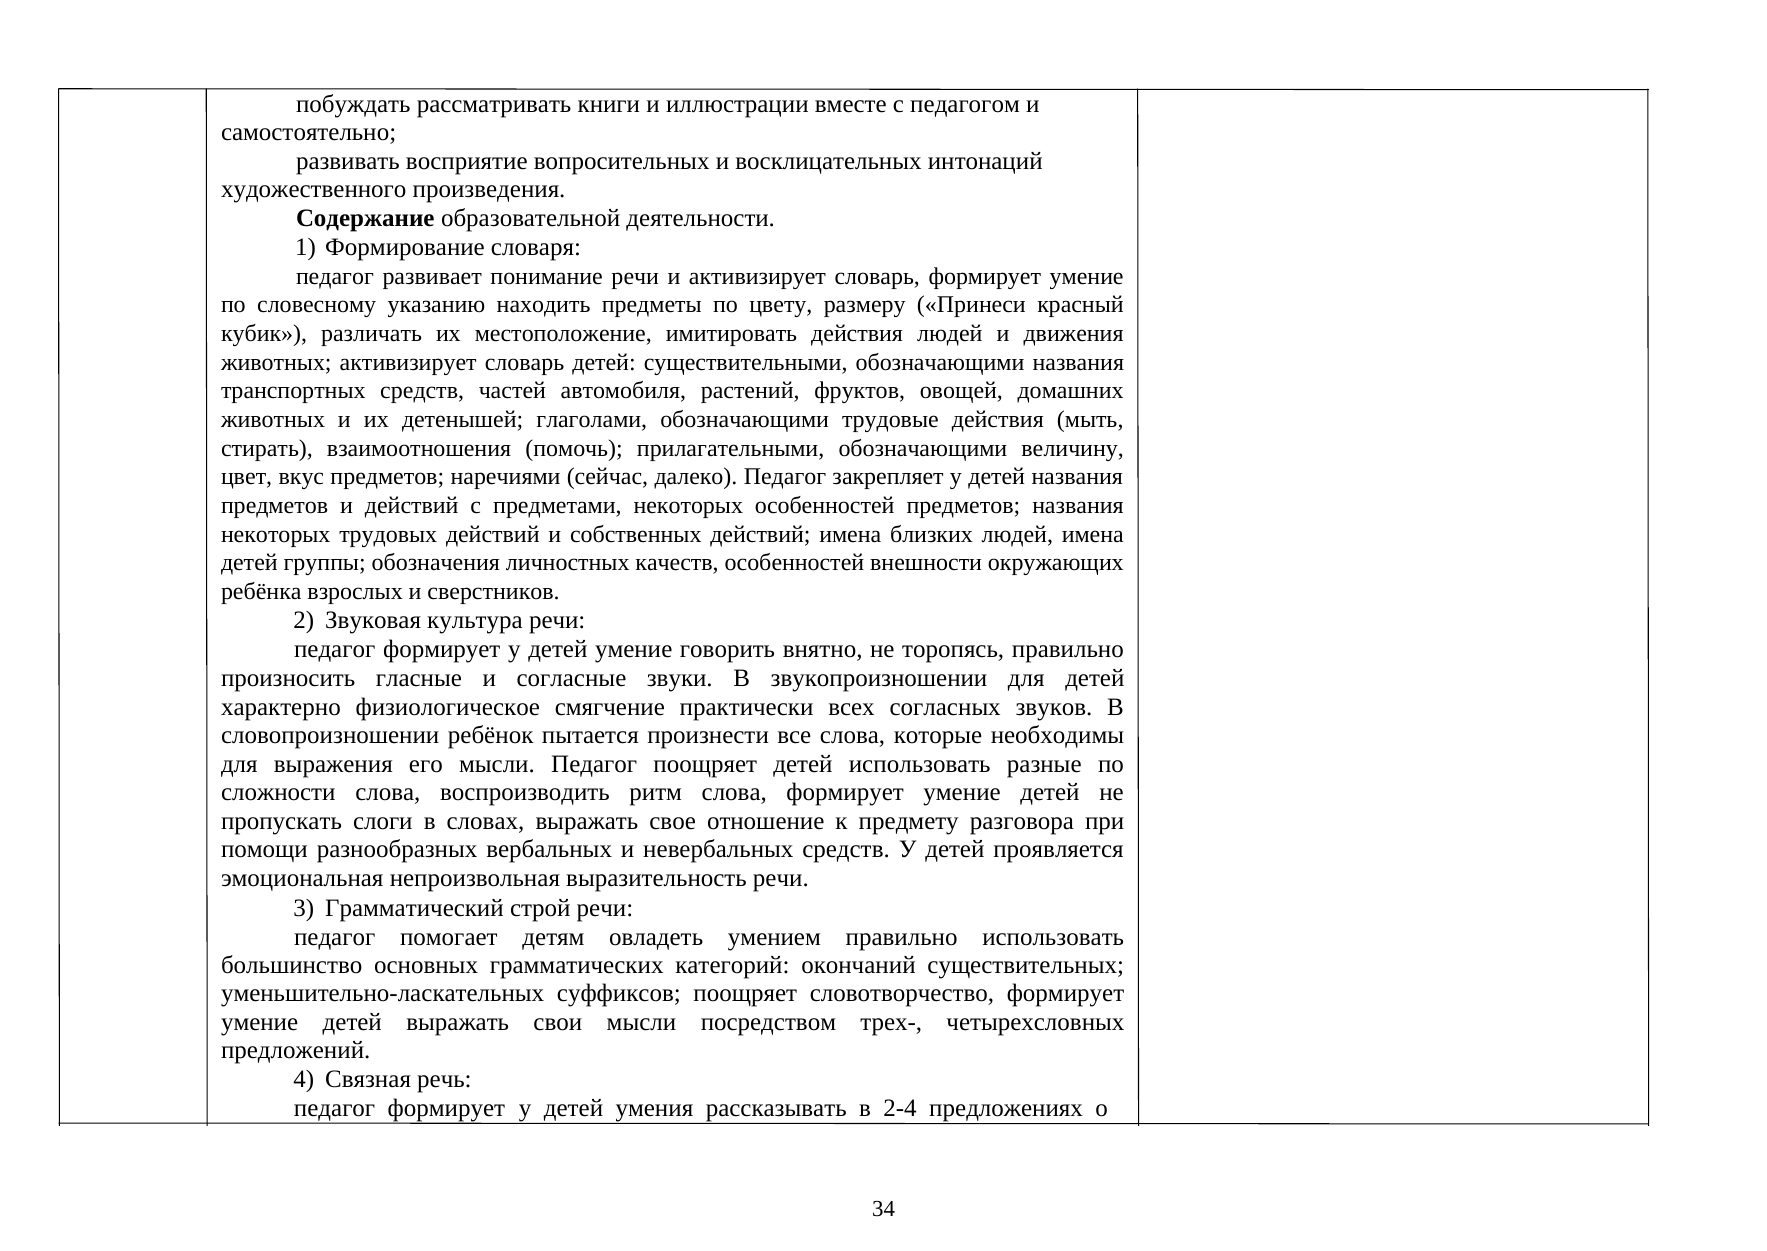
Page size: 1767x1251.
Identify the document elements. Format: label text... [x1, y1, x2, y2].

text 34 [150, 1195, 1617, 1221]
list Связная речь: [293, 1064, 1617, 1093]
text педагог формирует у детей умения рассказывать в 2-4 предложениях о [294, 1093, 1617, 1122]
list Грамматический строй речи: [293, 893, 1617, 921]
text развивать восприятие вопросительных и восклицательных интонаций художественного произведения. [221, 147, 1125, 203]
text педагог формирует у детей умение говорить внятно, не торопясь, правильно произносить гласные и согласные звуки. В звукопроизношении для детей характерно физиологическое смягчение практически всех согласных звуков. В словопроизношении ребёнок пытается произнести все слова, которые необходимы для выражения его мысли. Педагог поощряет детей использовать разные по сложности слова, воспроизводить ритм слова, формирует умение детей не пропускать слоги в словах, выражать свое отношение к предмету разговора при помощи разнообразных вербальных и невербальных средств. У детей проявляется эмоциональная непроизвольная выразительность речи. [221, 635, 1125, 892]
text педагог развивает понимание речи и активизирует словарь, формирует умение по словесному указанию находить предметы по цвету, размеру («Принеси красный кубик»), различать их местоположение, имитировать действия людей и движения животных; активизирует словарь детей: существительными, обозначающими названия транспортных средств, частей автомобиля, растений, фруктов, овощей, домашних животных и их детенышей; глаголами, обозначающими трудовые действия (мыть, стирать), взаимоотношения (помочь); прилагательными, обозначающими величину, цвет, вкус предметов; наречиями (сейчас, далеко). Педагог закрепляет у детей названия предметов и действий с предметами, некоторых особенностей предметов; названия некоторых трудовых действий и собственных действий; имена близких людей, имена детей группы; обозначения личностных качеств, особенностей внешности окружающих ребёнка взрослых и сверстников. [221, 262, 1125, 604]
text побуждать рассматривать книги и иллюстрации вместе с педагогом и самостоятельно; [221, 90, 1125, 146]
list Формирование словаря: [295, 232, 1617, 261]
text Содержание образовательной деятельности. [296, 203, 1617, 232]
list Звуковая культура речи: [293, 606, 1617, 634]
text педагог помогает детям овладеть умением правильно использовать большинство основных грамматических категорий: окончаний существительных; уменьшительно-ласкательных суффиксов; поощряет словотворчество, формирует умение детей выражать свои мысли посредством трех-, четырехсловных предложений. [221, 923, 1125, 1064]
